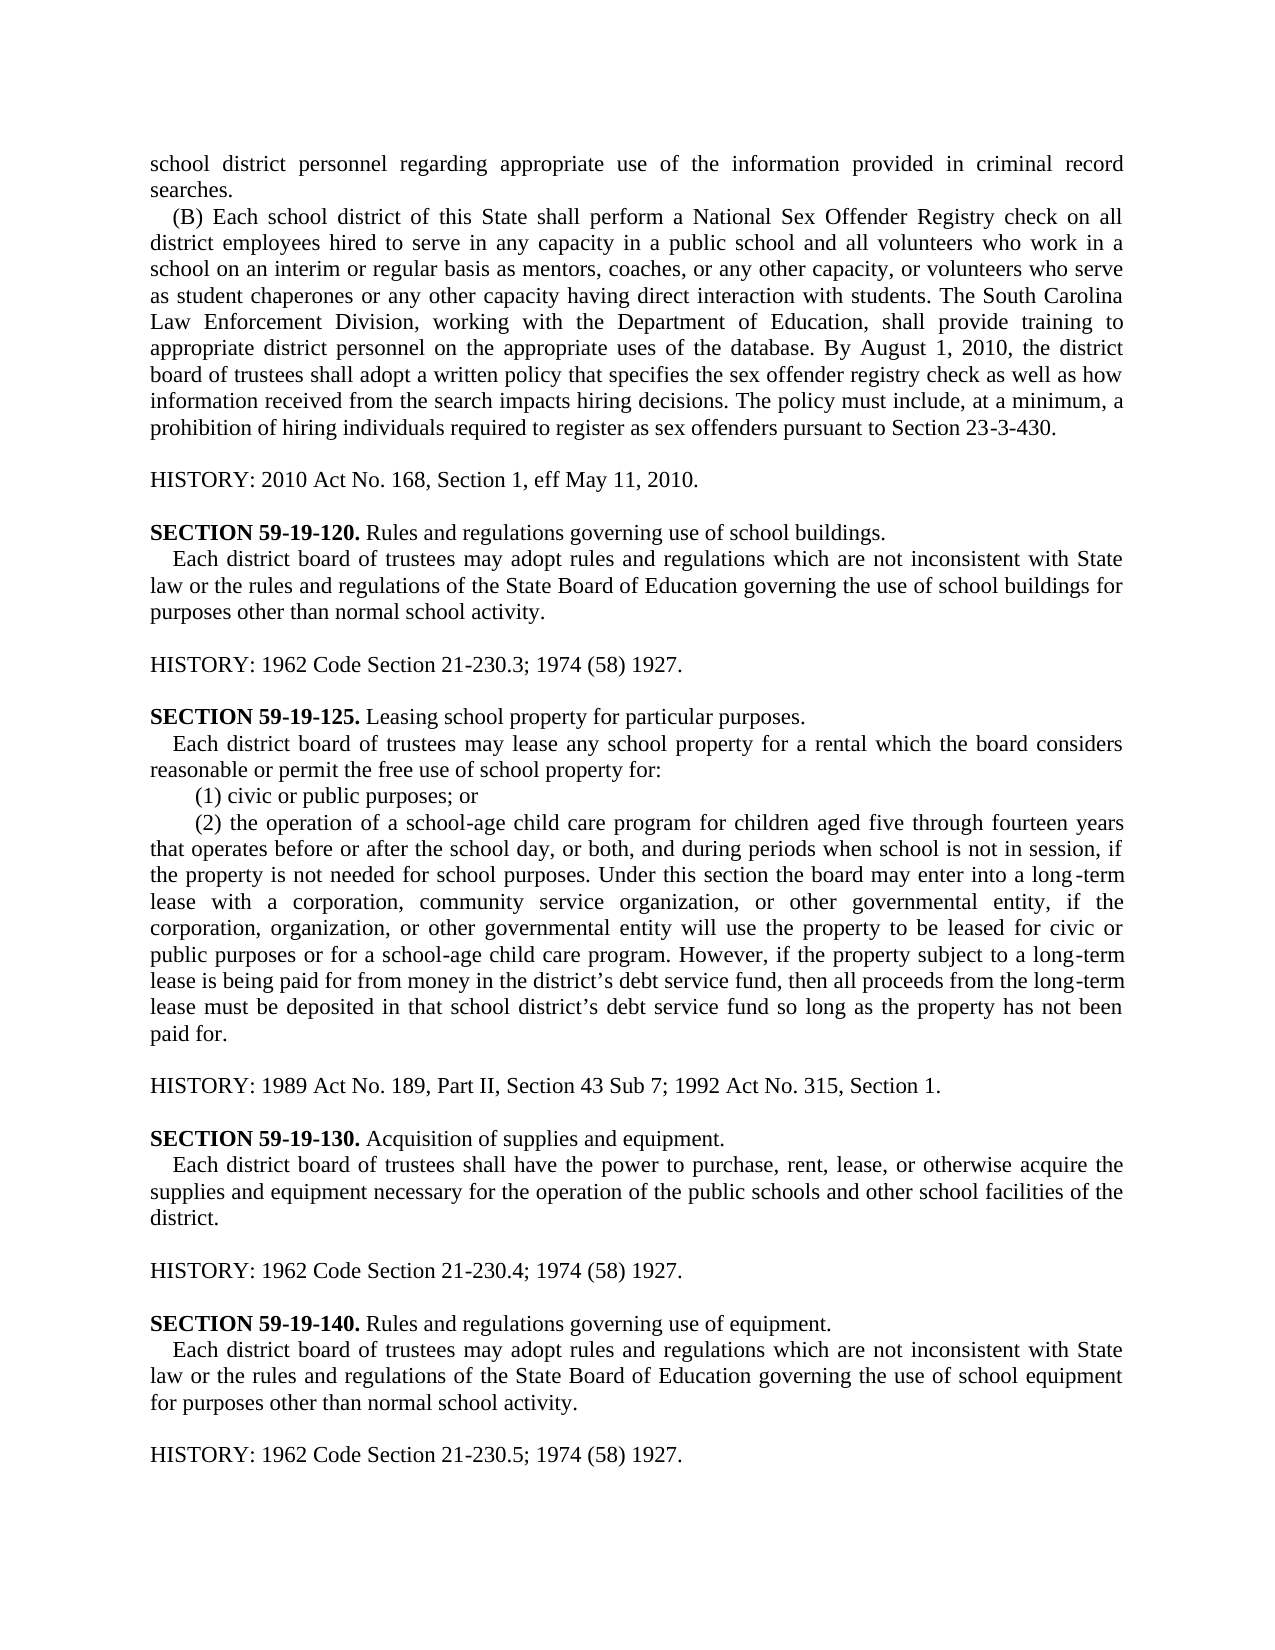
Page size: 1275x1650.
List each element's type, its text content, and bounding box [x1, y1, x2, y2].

text Each district board of trustees shall have the power to purchase, rent, lease, or otherwise acquire the supplies and equipment necessary for the operation of the public schools and other school facilities of the district. [150, 1151, 1125, 1231]
text SECTION 59-19-125. Leasing school property for particular purposes. [150, 703, 1125, 730]
text HISTORY: 1989 Act No. 189, Part II, Section 43 Sub 7; 1992 Act No. 315, Section 1. [150, 1072, 1125, 1099]
text HISTORY: 1962 Code Section 21-230.4; 1974 (58) 1927. [150, 1257, 1125, 1283]
text (2) the operation of a school-age child care program for children aged five through fourteen years that operates before or after the school day, or both, and during periods when school is not in session, if the property is not needed for school purposes. Under this section the board may enter into a long-term lease with a corporation, community service organization, or other governmental entity, if the corporation, organization, or other governmental entity will use the property to be leased for civic or public purposes or for a school-age child care program. However, if the property subject to a long-term lease is being paid for from money in the district’s debt service fund, then all proceeds from the long-term lease must be deposited in that school district’s debt service fund so long as the property has not been paid for. [150, 809, 1125, 1046]
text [150, 150, 1125, 203]
text SECTION 59-19-130. Acquisition of supplies and equipment. [150, 1125, 1125, 1151]
text SECTION 59-19-120. Rules and regulations governing use of school buildings. [150, 519, 1125, 545]
text SECTION 59-19-140. Rules and regulations governing use of equipment. [150, 1309, 1125, 1336]
text Each district board of trustees may lease any school property for a rental which the board considers reasonable or permit the free use of school property for: [150, 730, 1125, 782]
text (1) civic or public purposes; or [150, 782, 1125, 809]
text Each district board of trustees may adopt rules and regulations which are not inconsistent with State law or the rules and regulations of the State Board of Education governing the use of school equipment for purposes other than normal school activity. [150, 1336, 1125, 1415]
text (B) Each school district of this State shall perform a National Sex Offender Registry check on all district employees hired to serve in any capacity in a public school and all volunteers who work in a school on an interim or regular basis as mentors, coaches, or any other capacity, or volunteers who serve as student chaperones or any other capacity having direct interaction with students. The South Carolina Law Enforcement Division, working with the Department of Education, shall provide training to appropriate district personnel on the appropriate uses of the database. By August 1, 2010, the district board of trustees shall adopt a written policy that specifies the sex offender registry check as well as how information received from the search impacts hiring decisions. The policy must include, at a minimum, a prohibition of hiring individuals required to register as sex offenders pursuant to Section 23-3-430. [150, 203, 1125, 440]
text HISTORY: 1962 Code Section 21-230.5; 1974 (58) 1927. [150, 1441, 1125, 1468]
text HISTORY: 1962 Code Section 21-230.3; 1974 (58) 1927. [150, 651, 1125, 677]
text Each district board of trustees may adopt rules and regulations which are not inconsistent with State law or the rules and regulations of the State Board of Education governing the use of school buildings for purposes other than normal school activity. [150, 545, 1125, 624]
text HISTORY: 2010 Act No. 168, Section 1, eff May 11, 2010. [150, 466, 1125, 493]
